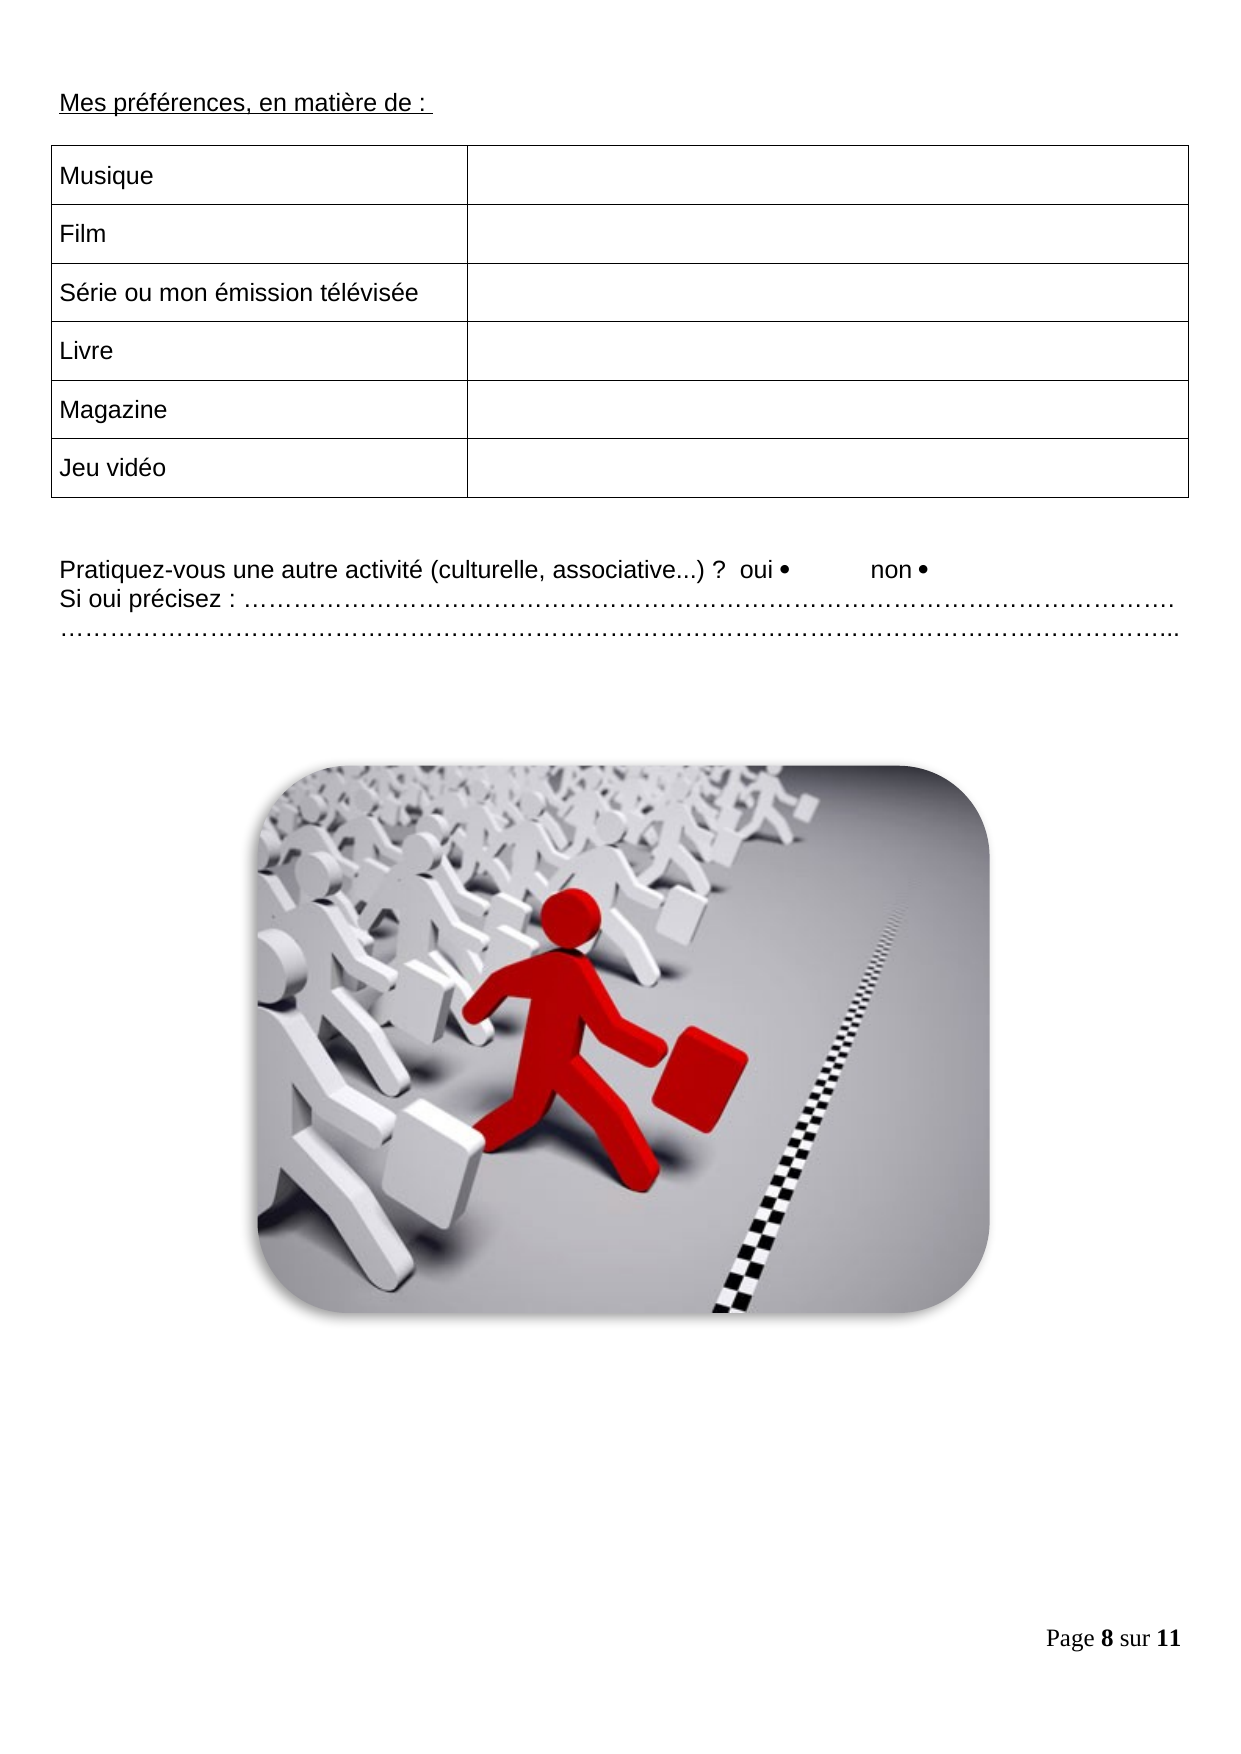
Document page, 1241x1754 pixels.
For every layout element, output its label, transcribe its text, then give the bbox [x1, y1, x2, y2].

table_header Musique [52, 146, 467, 204]
text Si oui précisez : …………………………………………………………………………………………………. [59, 584, 1181, 613]
table_cell [468, 439, 1188, 497]
table_cell [468, 322, 1188, 379]
table_cell Film [52, 205, 467, 262]
text Pratiquez-vous une autre activité (culturelle, associative...) ? oui non [59, 555, 1181, 584]
picture [257, 765, 990, 1313]
table_cell [468, 205, 1188, 262]
table_header [468, 146, 1188, 204]
table_cell [468, 264, 1188, 321]
table_cell Magazine [52, 381, 467, 438]
table_cell Jeu vidéo [52, 439, 467, 497]
text Mes préférences, en matière de : [59, 88, 1181, 117]
table_cell Livre [52, 322, 467, 379]
table_cell Série ou mon émission télévisée [52, 264, 467, 321]
table_cell [468, 381, 1188, 438]
text ……………………………………………………………………………………………………………………... [59, 613, 1181, 641]
